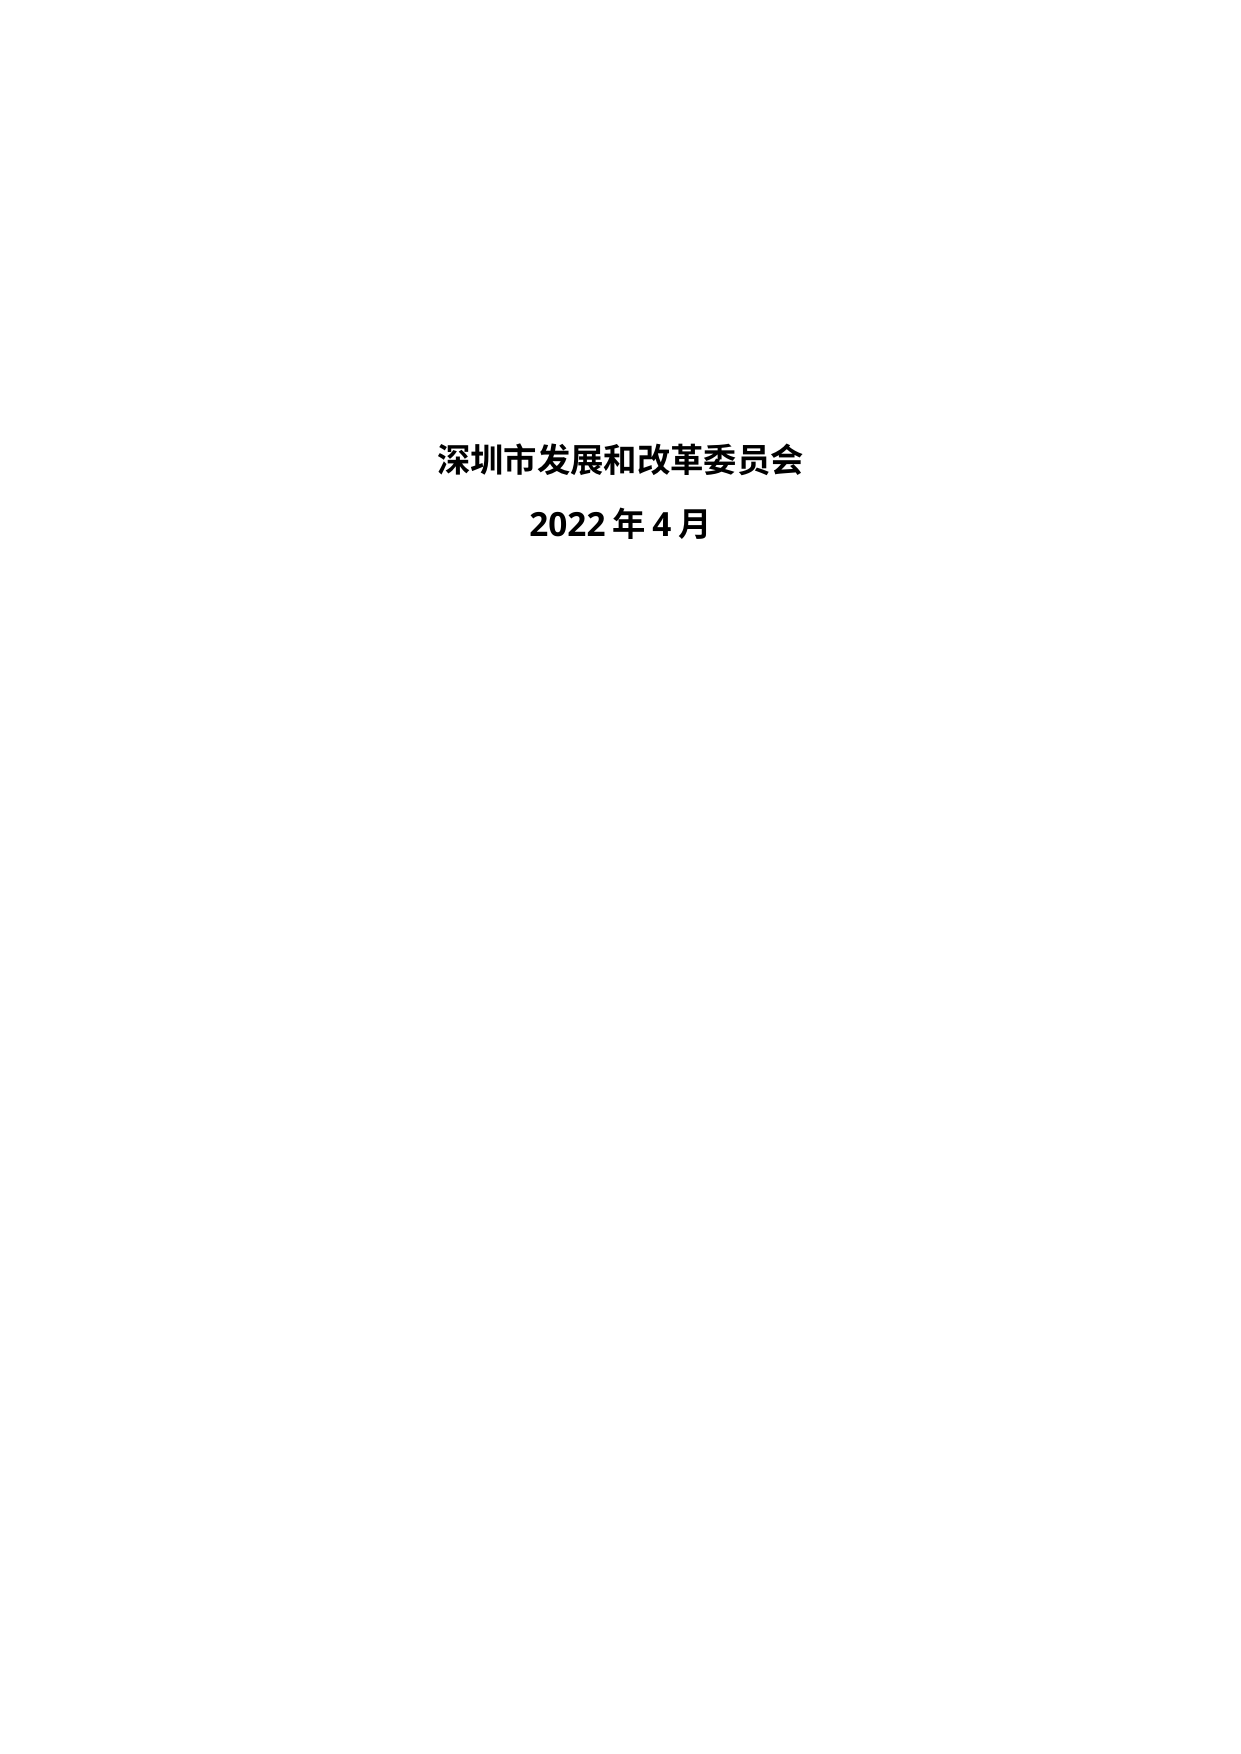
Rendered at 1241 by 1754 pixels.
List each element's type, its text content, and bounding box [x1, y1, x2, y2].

text 深圳市发展和改革委员会 [187, 425, 1053, 490]
text 2022年4月 [187, 490, 1053, 555]
